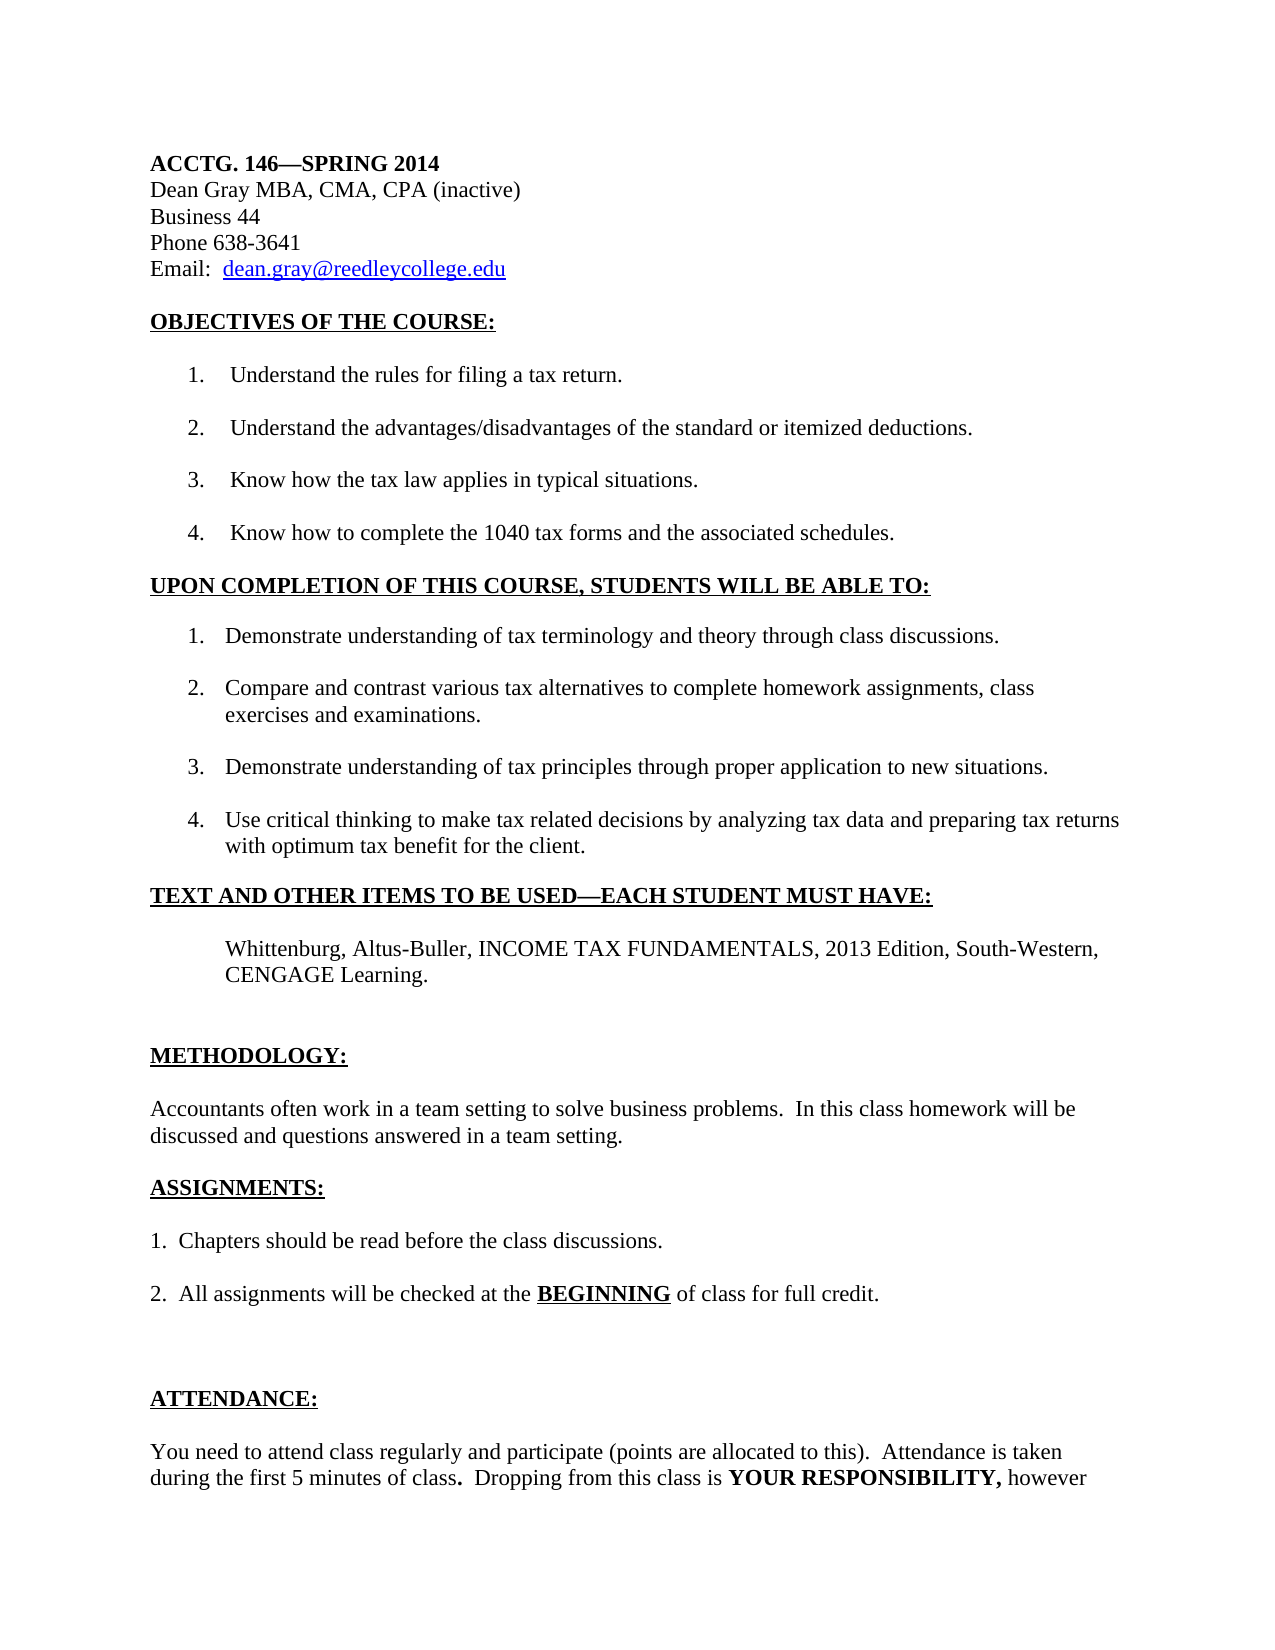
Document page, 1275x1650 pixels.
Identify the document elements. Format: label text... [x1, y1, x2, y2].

text ACCTG. 146—SPRING 2014 [150, 150, 1125, 176]
text OBJECTIVES OF THE COURSE: [150, 308, 1125, 334]
list Understand the advantages/disadvantages of the standard or itemized deductions. [187, 413, 1125, 440]
text Email: dean.gray@reedleycollege.edu [150, 255, 1125, 282]
text TEXT AND OTHER ITEMS TO BE USED—EACH STUDENT MUST HAVE: [150, 882, 1125, 909]
text Phone 638-3641 [150, 229, 1125, 255]
list Use critical thinking to make tax related decisions by analyzing tax data and preparing tax returns with optimum tax benefit for the client. [187, 806, 1125, 859]
text Business 44 [150, 203, 1125, 229]
text Whittenburg, Altus-Buller, INCOME TAX FUNDAMENTALS, 2013 Edition, South-Western, CENGAGE Learning. [150, 935, 1125, 988]
list Demonstrate understanding of tax principles through proper application to new situations. [187, 753, 1125, 780]
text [150, 1438, 1125, 1491]
text UPON COMPLETION OF THIS COURSE, STUDENTS WILL BE ABLE TO: [150, 572, 1125, 598]
text ASSIGNMENTS: [150, 1174, 1125, 1201]
text 2. All assignments will be checked at the BEGINNING of class for full credit. [150, 1280, 1125, 1306]
list Understand the rules for filing a tax return. [187, 361, 1125, 387]
text Dean Gray MBA, CMA, CPA (inactive) [150, 176, 1125, 203]
text METHODOLOGY: [150, 1043, 1125, 1069]
list Know how to complete the 1040 tax forms and the associated schedules. [187, 519, 1125, 545]
text Accountants often work in a team setting to solve business problems. In this class homework will be discussed and questions answered in a team setting. [150, 1095, 1125, 1148]
list Know how the tax law applies in typical situations. [187, 466, 1125, 493]
list Demonstrate understanding of tax terminology and theory through class discussions. [187, 622, 1125, 648]
list Compare and contrast various tax alternatives to complete homework assignments, class exercises and examinations. [187, 674, 1125, 727]
text 1. Chapters should be read before the class discussions. [150, 1227, 1125, 1253]
text ATTENDANCE: [150, 1385, 1125, 1412]
